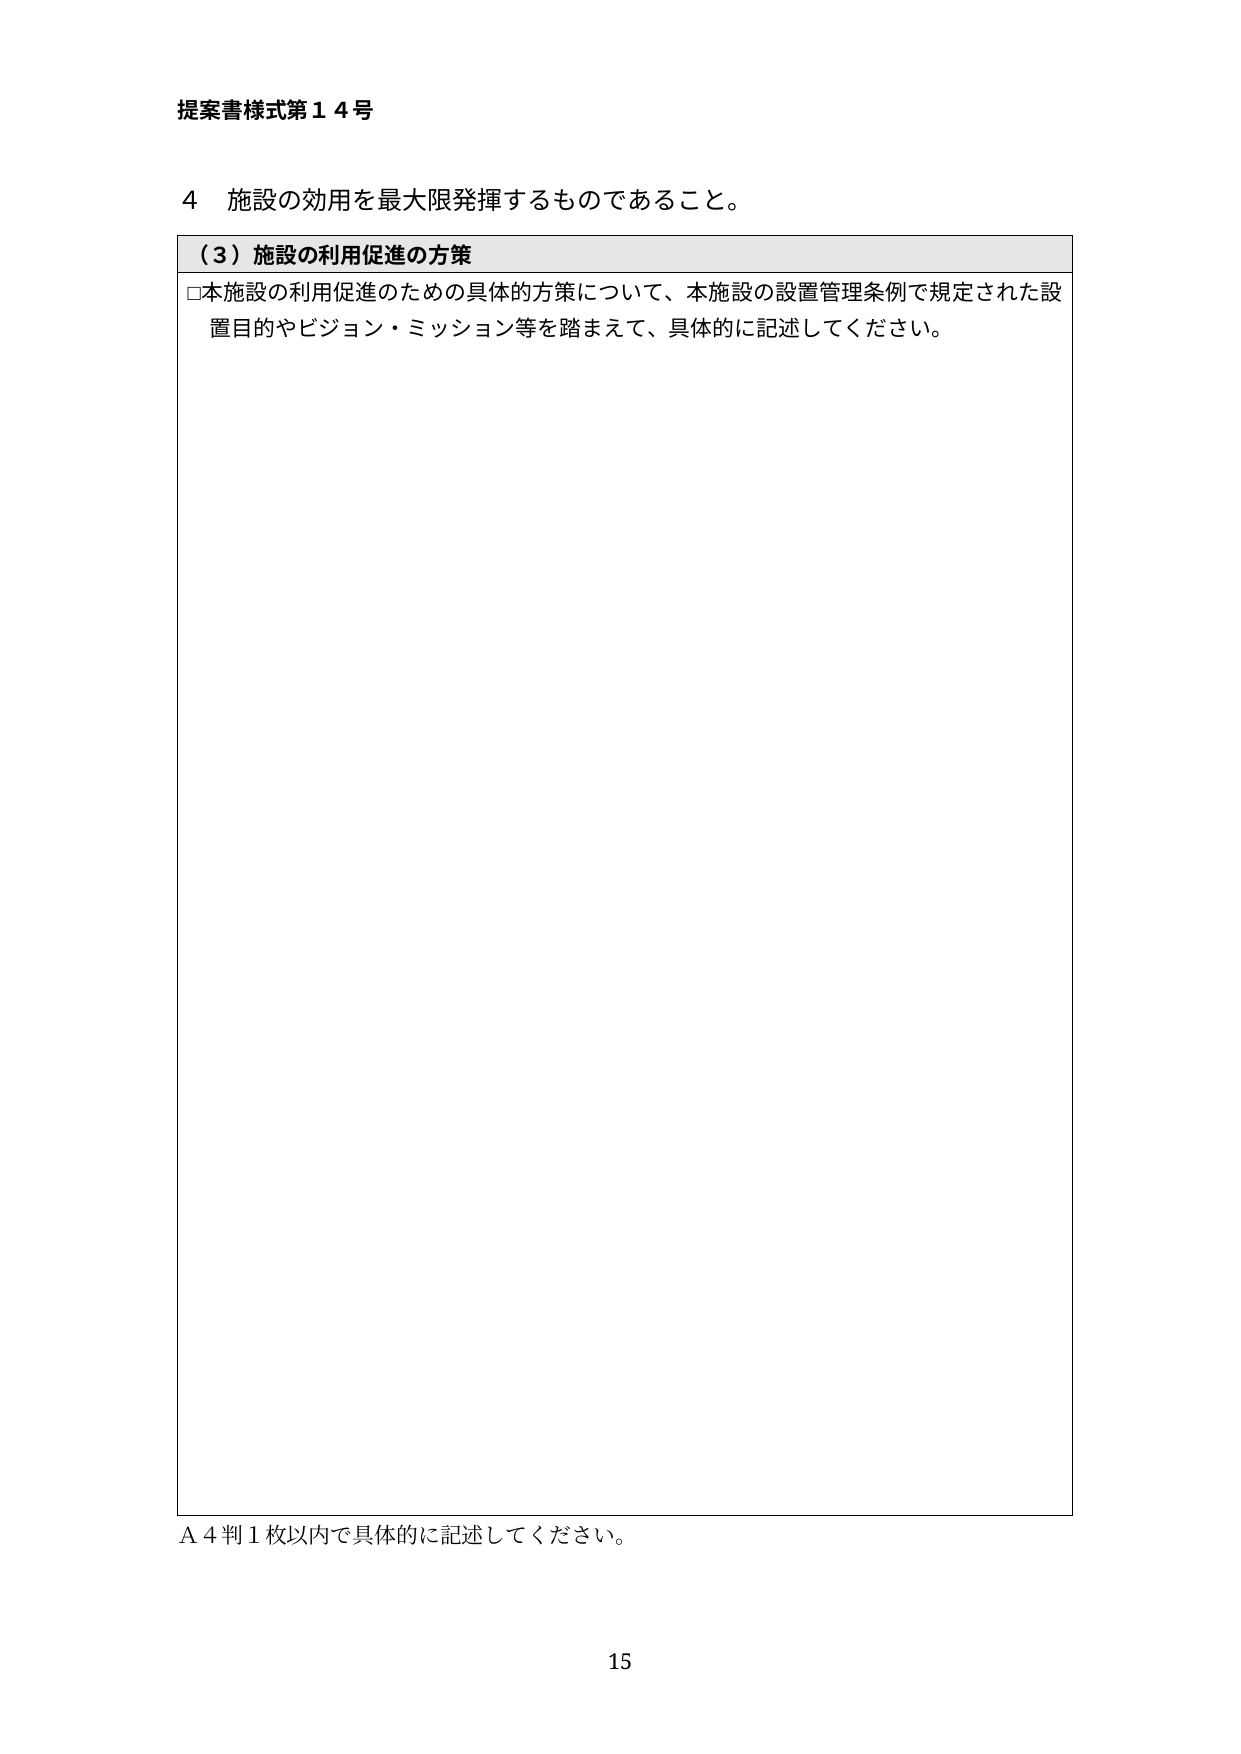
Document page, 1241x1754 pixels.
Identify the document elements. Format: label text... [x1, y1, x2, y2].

text Ａ４判１枚以内で具体的に記述してください。 [177, 1516, 1063, 1552]
subtitle 提案書様式第１４号 [177, 91, 1063, 127]
table_cell □本施設の利用促進のための具体的方策について、本施設の設置管理条例で規定された設置目的やビジョン・ミッション等を踏まえて、具体的に記述してください。 [178, 273, 1072, 1515]
table_header （３）施設の利用促進の方策 [178, 236, 1072, 272]
text ４ 施設の効用を最大限発揮するものであること。 [177, 163, 1063, 235]
